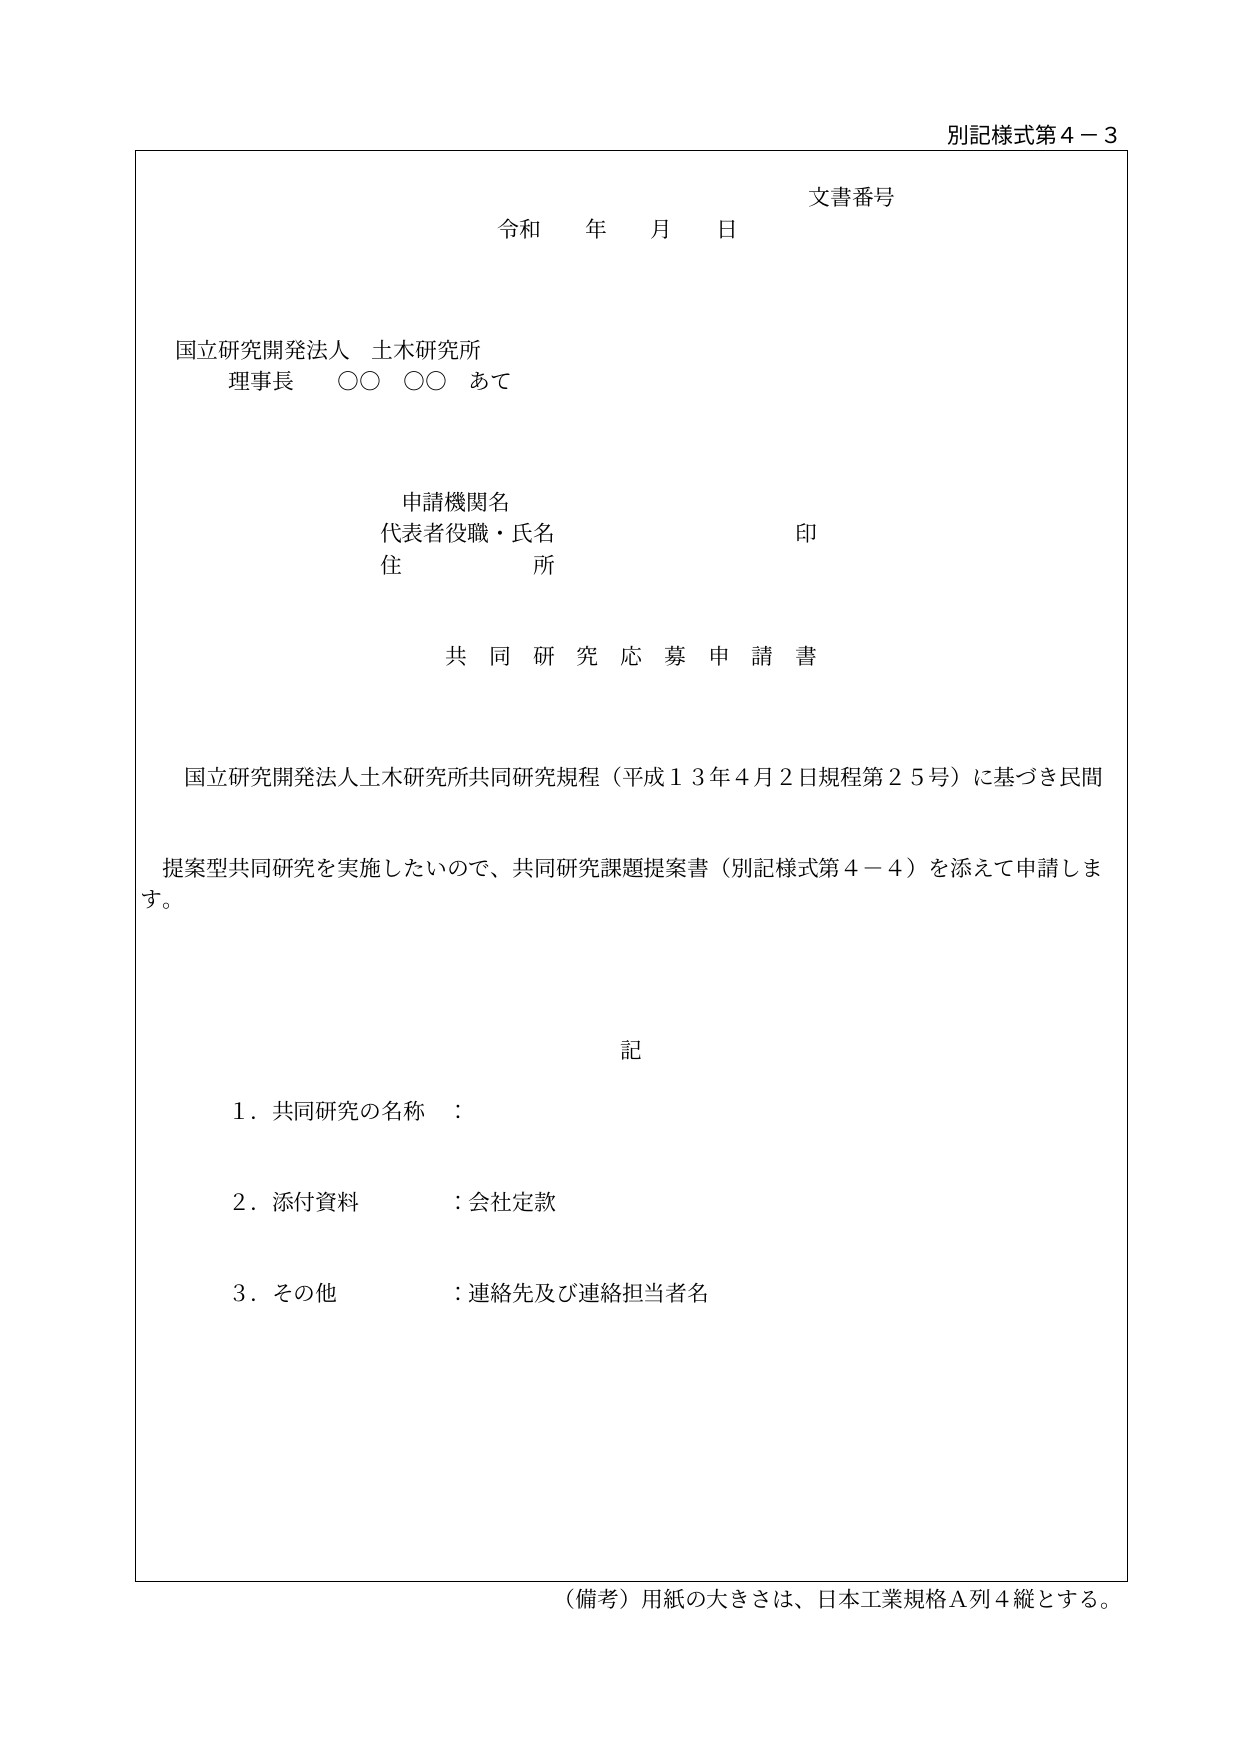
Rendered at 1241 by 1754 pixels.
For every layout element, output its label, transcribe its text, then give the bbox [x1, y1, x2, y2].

table_header 文書番号 令和 年 月 日 国立研究開発法人 土木研究所 理事長 ○○ ○○ あて 申請機関名 代表者役職・氏名 印 住 所 共 同 研 究 応 募 申 請 書 国立研究開発法人土木研究所共同研究規程（平成１３年４月２日規程第２５号）に基づき民間 提案型共同研究を実施したいので、共同研究課題提案書（別記様式第４－４）を添えて申請します。 記 １．共同研究の名称 ： ２．添付資料 ：会社定款 ３．その他 ：連絡先及び連絡担当者名 [136, 151, 1127, 1581]
text 別記様式第４－３ [118, 118, 1122, 150]
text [118, 1582, 1122, 1613]
